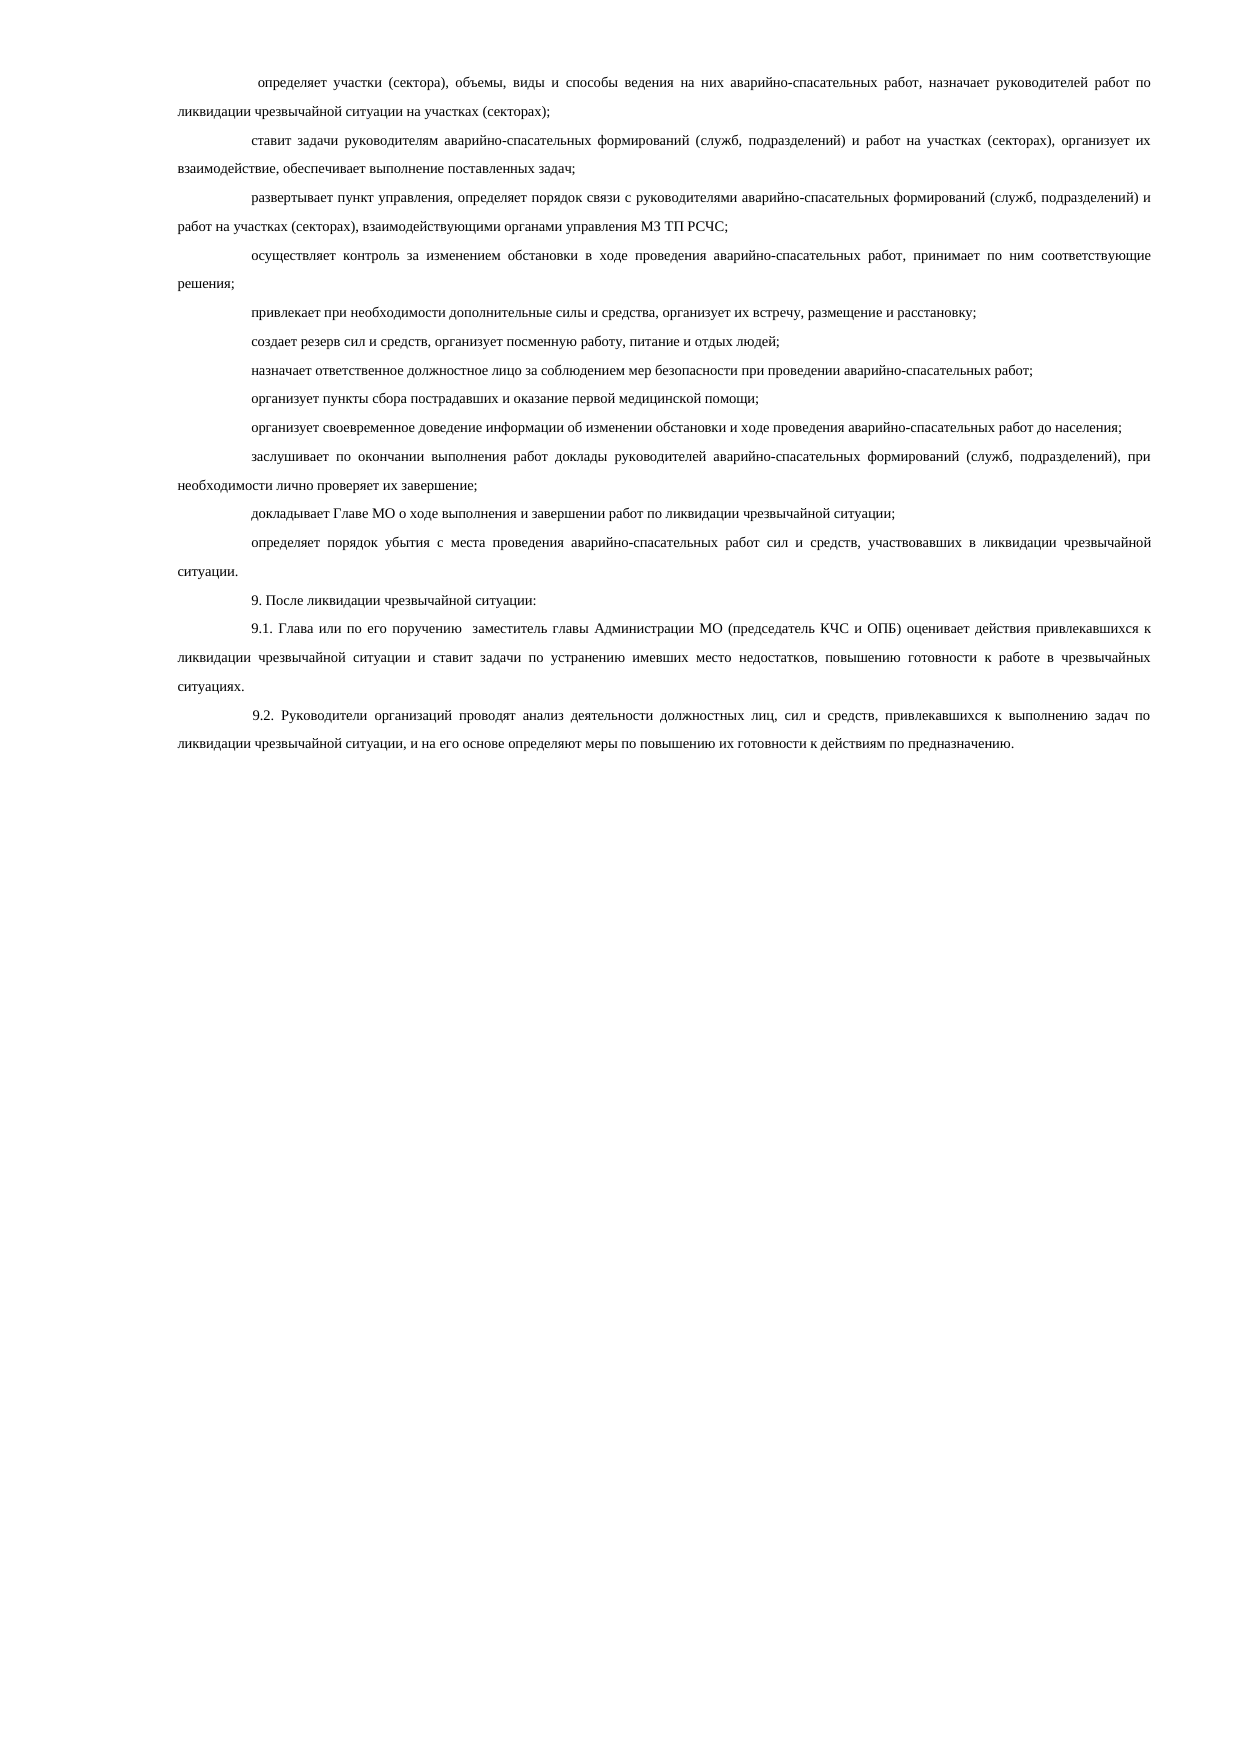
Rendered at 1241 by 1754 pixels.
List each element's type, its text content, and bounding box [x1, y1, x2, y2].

text организует своевременное доведение информации об изменении обстановки и ходе проведения аварийно-спасательных работ до населения; [177, 419, 1152, 448]
text 9.2. Руководители организаций проводят анализ деятельности должностных лиц, сил и средств, привлекавшихся к выполнению задач по ликвидации чрезвычайной ситуации, и на его основе определяют меры по повышению их готовности к действиям по предназначению. [177, 706, 1152, 764]
text развертывает пункт управления, определяет порядок связи с руководителями аварийно-спасательных формирований (служб, подразделений) и работ на участках (секторах), взаимодействующими органами управления МЗ ТП РСЧС; [177, 189, 1152, 246]
text привлекает при необходимости дополнительные силы и средства, организует их встречу, размещение и расстановку; [177, 304, 1152, 333]
text 9.1. Глава или по его поручению заместитель главы Администрации МО (председатель КЧС и ОПБ) оценивает действия привлекавшихся к ликвидации чрезвычайной ситуации и ставит задачи по устранению имевших место недостатков, повышению готовности к работе в чрезвычайных ситуациях. [177, 620, 1152, 706]
text докладывает Главе МО о ходе выполнения и завершении работ по ликвидации чрезвычайной ситуации; [177, 505, 1152, 534]
text ставит задачи руководителям аварийно-спасательных формирований (служб, подразделений) и работ на участках (секторах), организует их взаимодействие, обеспечивает выполнение поставленных задач; [177, 131, 1152, 189]
text осуществляет контроль за изменением обстановки в ходе проведения аварийно-спасательных работ, принимает по ним соответствующие решения; [177, 246, 1152, 304]
text 9. После ликвидации чрезвычайной ситуации: [177, 591, 1152, 620]
text создает резерв сил и средств, организует посменную работу, питание и отдых людей; [177, 333, 1152, 361]
text определяет порядок убытия с места проведения аварийно-спасательных работ сил и средств, участвовавших в ликвидации чрезвычайной ситуации. [177, 534, 1152, 591]
text заслушивает по окончании выполнения работ доклады руководителей аварийно-спасательных формирований (служб, подразделений), при необходимости лично проверяет их завершение; [177, 448, 1152, 505]
text назначает ответственное должностное лицо за соблюдением мер безопасности при проведении аварийно-спасательных работ; [177, 361, 1152, 390]
text организует пункты сбора пострадавших и оказание первой медицинской помощи; [177, 390, 1152, 419]
text определяет участки (сектора), объемы, виды и способы ведения на них аварийно-спасательных работ, назначает руководителей работ по ликвидации чрезвычайной ситуации на участках (секторах); [177, 74, 1152, 131]
